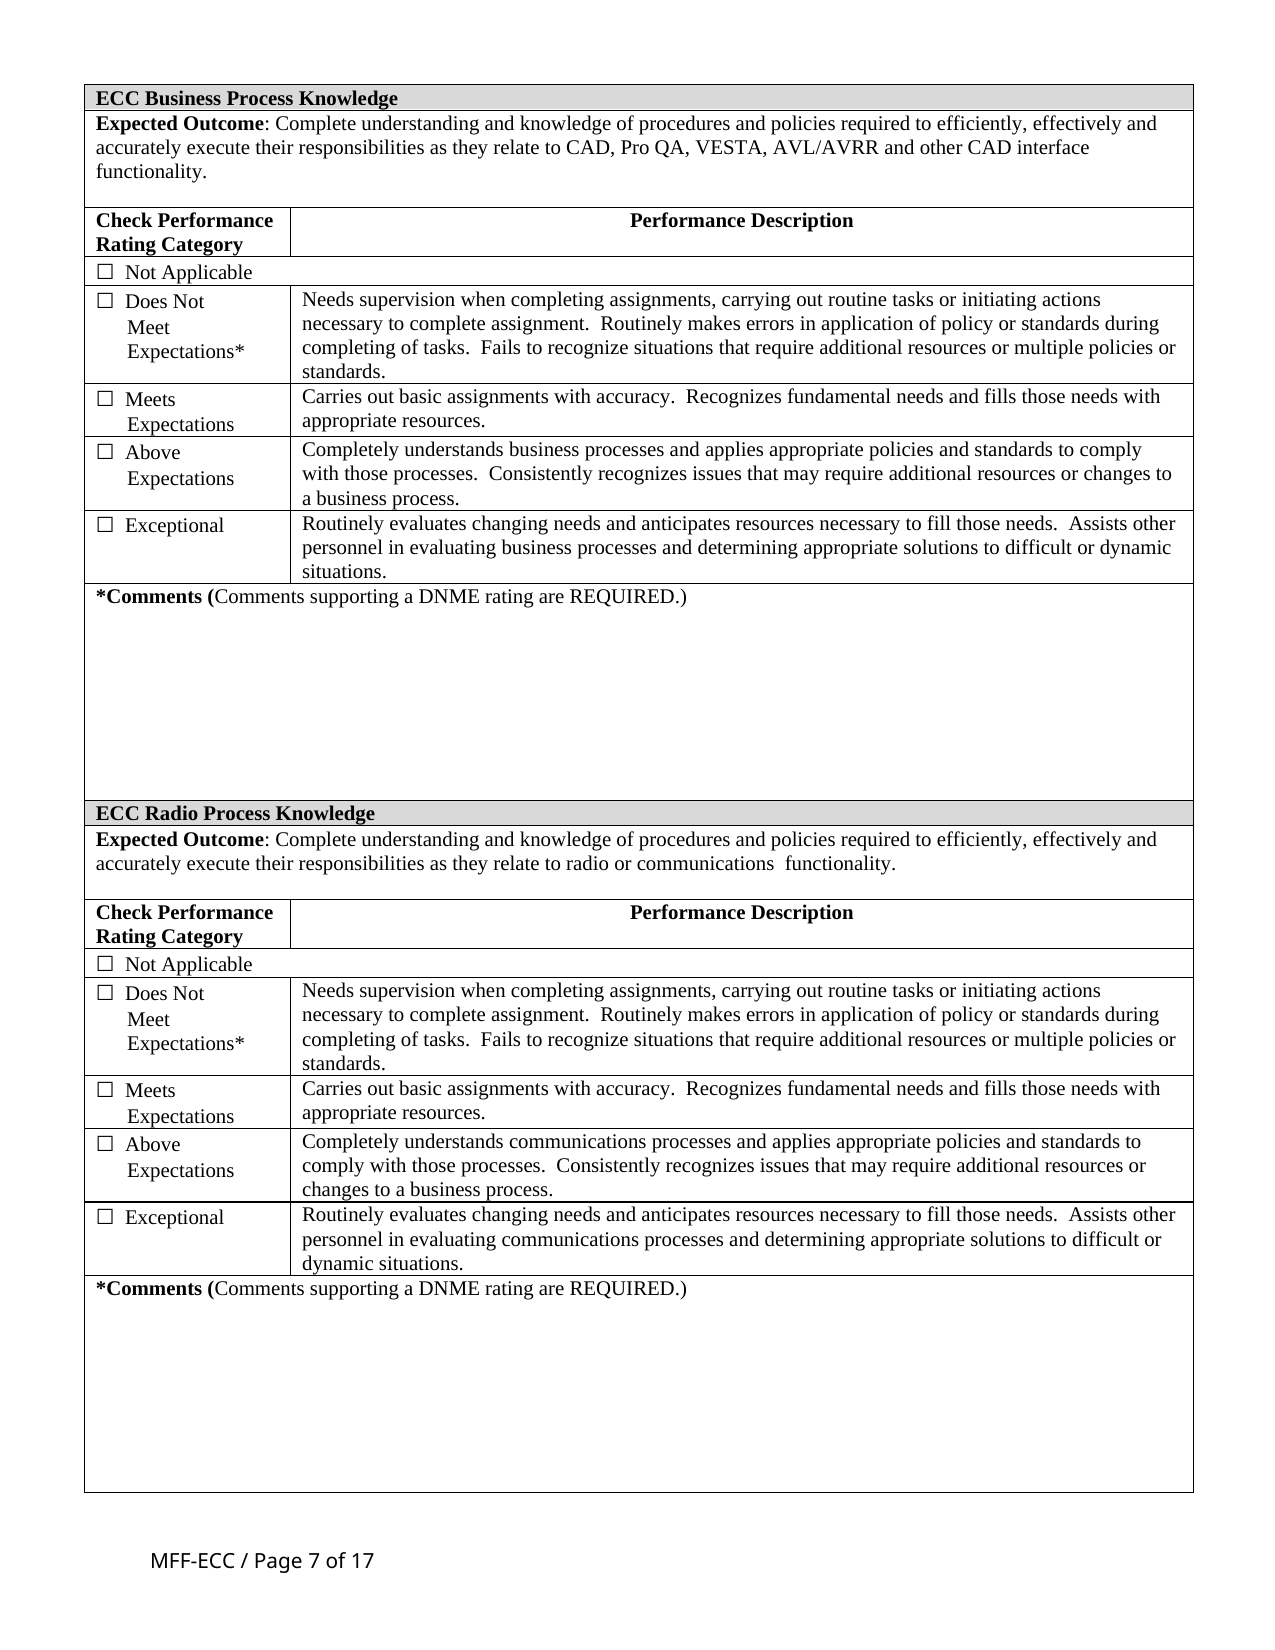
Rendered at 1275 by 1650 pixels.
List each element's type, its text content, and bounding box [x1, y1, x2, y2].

table_cell Meets Expectations [85, 384, 290, 436]
table_cell Not Applicable [85, 949, 1193, 977]
table_cell Carries out basic assignments with accuracy. Recognizes fundamental needs and fills those needs with appropriate resources. [291, 384, 1193, 436]
table_cell *Comments (Comments supporting a DNME rating are REQUIRED.) [85, 584, 1193, 800]
table_cell Needs supervision when completing assignments, carrying out routine tasks or initiating actions necessary to complete assignment. Routinely makes errors in application of policy or standards during completing of tasks. Fails to recognize situations that require additional resources or multiple policies or standards. [291, 286, 1193, 383]
table_cell Does Not Meet Expectations* [85, 978, 290, 1074]
table_cell Exceptional [85, 1203, 290, 1274]
table_cell Above Expectations [85, 1129, 290, 1201]
table_cell Above Expectations [85, 437, 290, 509]
table_cell Expected Outcome: Complete understanding and knowledge of procedures and policies required to efficiently, effectively and accurately execute their responsibilities as they relate to radio or communications functionality. [85, 826, 1193, 899]
table_cell Completely understands communications processes and applies appropriate policies and standards to comply with those processes. Consistently recognizes issues that may require additional resources or changes to a business process. [291, 1129, 1193, 1201]
table_cell Not Applicable [85, 257, 1193, 285]
table_cell Routinely evaluates changing needs and anticipates resources necessary to fill those needs. Assists other personnel in evaluating business processes and determining appropriate solutions to difficult or dynamic situations. [291, 511, 1193, 583]
table_cell Meets Expectations [85, 1076, 290, 1128]
table_header ECC Business Process Knowledge [85, 85, 1193, 109]
table_cell Check Performance Rating Category [85, 900, 290, 948]
table_cell Performance Description [291, 208, 1193, 256]
table_cell ECC Radio Process Knowledge [85, 801, 1193, 825]
table_cell Expected Outcome: Complete understanding and knowledge of procedures and policies required to efficiently, effectively and accurately execute their responsibilities as they relate to CAD, Pro QA, VESTA, AVL/AVRR and other CAD interface functionality. [85, 111, 1193, 207]
table_cell Routinely evaluates changing needs and anticipates resources necessary to fill those needs. Assists other personnel in evaluating communications processes and determining appropriate solutions to difficult or dynamic situations. [291, 1203, 1193, 1274]
table_cell Exceptional [85, 511, 290, 583]
table_cell Completely understands business processes and applies appropriate policies and standards to comply with those processes. Consistently recognizes issues that may require additional resources or changes to a business process. [291, 437, 1193, 509]
table_cell Does Not Meet Expectations* [85, 286, 290, 383]
table_cell Needs supervision when completing assignments, carrying out routine tasks or initiating actions necessary to complete assignment. Routinely makes errors in application of policy or standards during completing of tasks. Fails to recognize situations that require additional resources or multiple policies or standards. [291, 978, 1193, 1074]
table_cell Check Performance Rating Category [85, 208, 290, 256]
table_cell *Comments (Comments supporting a DNME rating are REQUIRED.) [85, 1276, 1193, 1492]
table_cell Performance Description [291, 900, 1193, 948]
table_cell Carries out basic assignments with accuracy. Recognizes fundamental needs and fills those needs with appropriate resources. [291, 1076, 1193, 1128]
